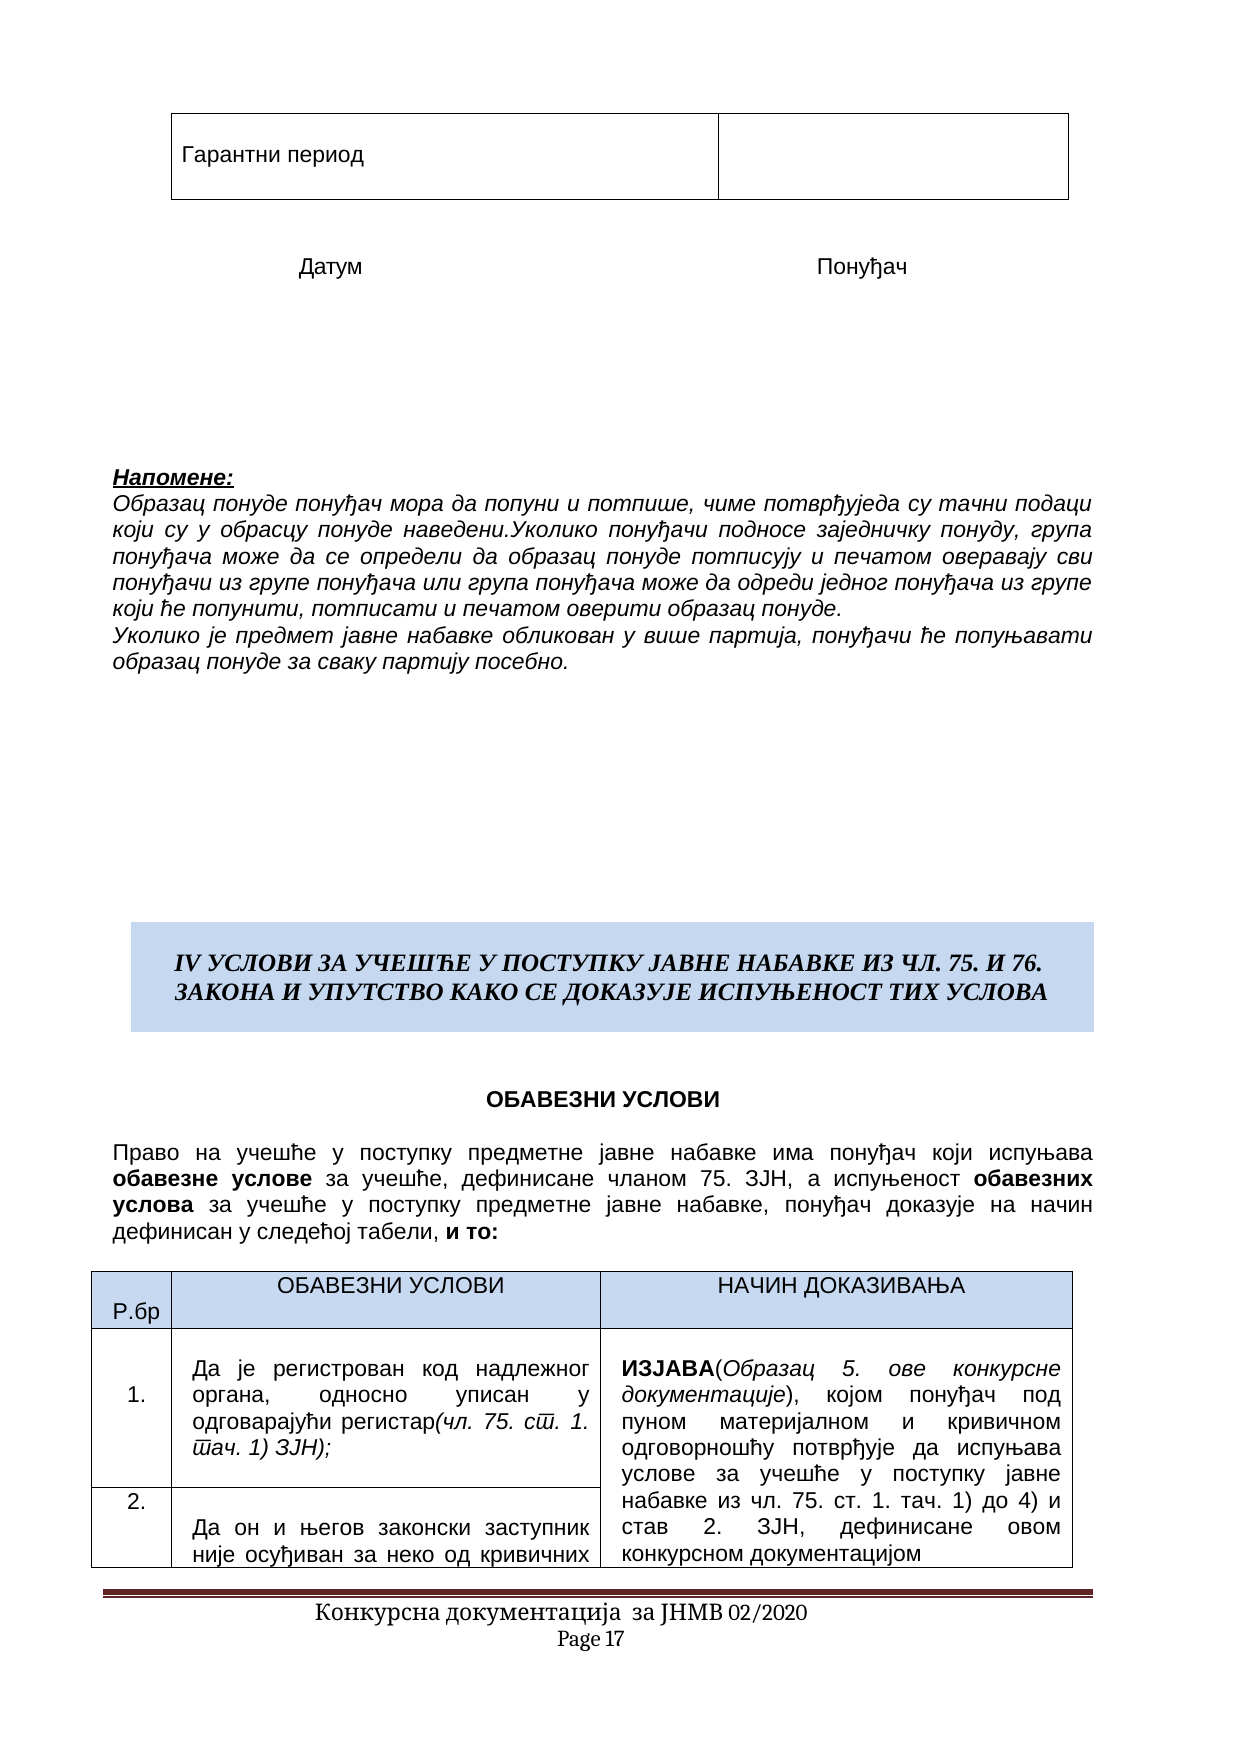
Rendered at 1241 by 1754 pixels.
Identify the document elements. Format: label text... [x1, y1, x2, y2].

text Образац понуде понуђач мора да попуни и потпише, чиме потврђуједа су тачни подаци који су у обрасцу понуде наведени.Уколико понуђачи подносе заједничку понуду, група понуђача може да се определи да образац понуде потписују и печатом оверавају сви понуђачи из групе понуђача или група понуђача може да одреди једног понуђача из групе који ће попунити, потписати и печатом оверити образац понуде. [112, 490, 1093, 622]
table_cell Да је регистрован код надлежног органа, односно уписан у одговарајући регистар(чл. 75. ст. 1. тач. 1) ЗЈН); [172, 1329, 600, 1487]
table_cell [719, 114, 1068, 199]
table_cell ИЗЈАВА(Образац 5. ове конкурсне документације), којом понуђач под пуном материјалном и кривичном одговорношћу потврђује да испуњава услове за учешће у поступку јавне набавке из чл. 75. ст. 1. тач. 1) до 4) и став 2. ЗЈН, дефинисане овом конкурсном документацијом [601, 1329, 1072, 1567]
table_header ОБАВЕЗНИ УСЛОВИ [172, 1272, 600, 1328]
table_cell 2. [92, 1488, 171, 1567]
text Напомене: [112, 464, 1093, 490]
table_cell 1. [92, 1329, 171, 1487]
table_header НАЧИН ДОКАЗИВАЊА [601, 1272, 1072, 1328]
list Право на учешће у поступку предметне јавне набавке има понуђач који испуњава обавезне услове за учешће, дефинисане чланом 75. ЗЈН, а испуњеност обавезних услова за учешће у поступку предметне јавне набавке, понуђач доказује на начин дефинисан у следећој табели, и то: [112, 1139, 1093, 1244]
text Уколико је предмет јавне набавке обликован у више партија, понуђачи ће попуњавати образац понуде за сваку партију посебно. [112, 622, 1093, 674]
table_header Р.бр [92, 1272, 171, 1328]
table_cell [172, 1488, 600, 1567]
table_cell Гарантни период [172, 114, 718, 199]
text Датум Понуђач [112, 253, 1093, 279]
text ОБАВЕЗНИ УСЛОВИ [112, 1086, 1093, 1112]
